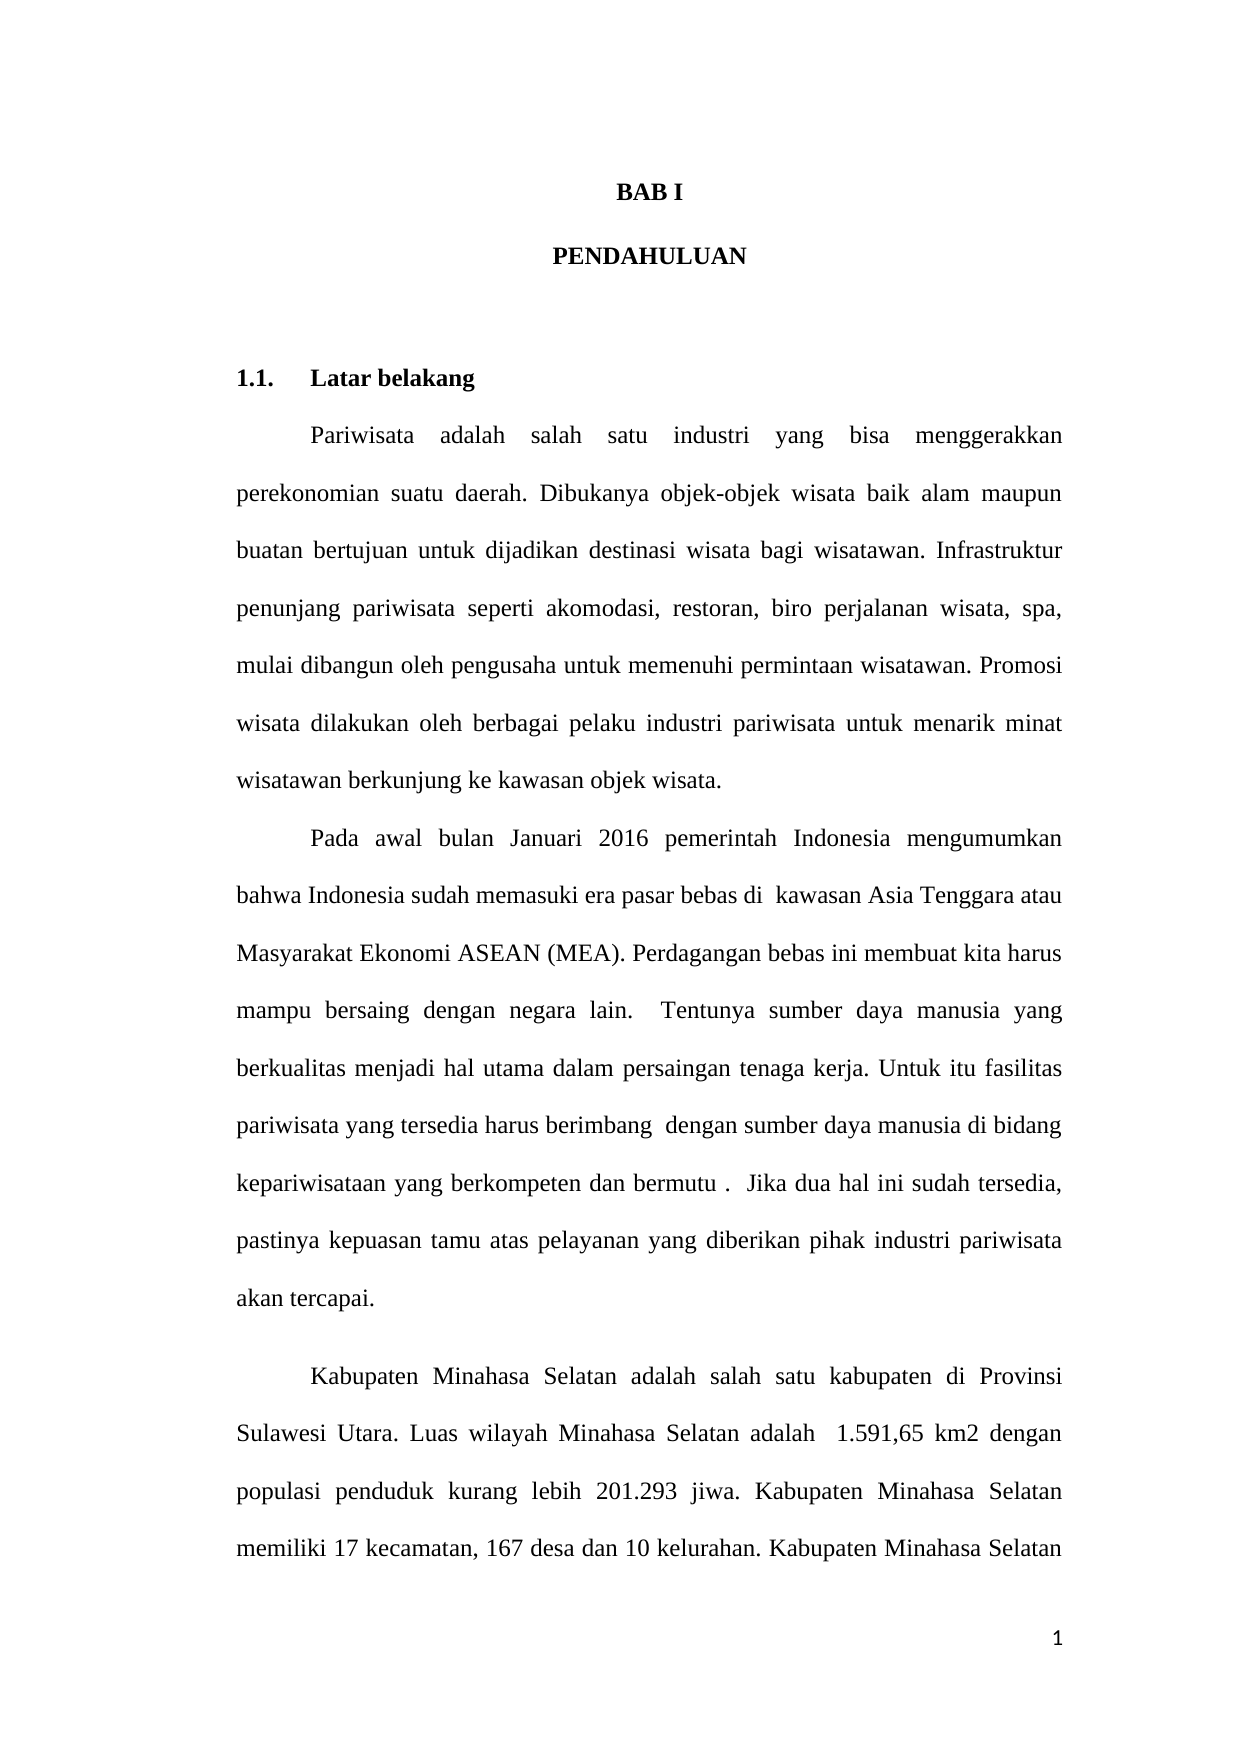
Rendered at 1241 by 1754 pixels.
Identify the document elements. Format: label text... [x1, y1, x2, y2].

text BAB I [236, 177, 1063, 206]
text PENDAHULUAN [236, 241, 1063, 270]
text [236, 1361, 1063, 1562]
list Latar belakang [236, 363, 1063, 391]
text Pariwisata adalah salah satu industri yang bisa menggerakkan perekonomian suatu daerah. Dibukanya objek-objek wisata baik alam maupun buatan bertujuan untuk dijadikan destinasi wisata bagi wisatawan. Infrastruktur penunjang pariwisata seperti akomodasi, restoran, biro perjalanan wisata, spa, mulai dibangun oleh pengusaha untuk memenuhi permintaan wisatawan. Promosi wisata dilakukan oleh berbagai pelaku industri pariwisata untuk menarik minat wisatawan berkunjung ke kawasan objek wisata. [236, 420, 1063, 794]
text Pada awal bulan Januari 2016 pemerintah Indonesia mengumumkan bahwa Indonesia sudah memasuki era pasar bebas di kawasan Asia Tenggara atau Masyarakat Ekonomi ASEAN (MEA). Perdagangan bebas ini membuat kita harus mampu bersaing dengan negara lain. Tentunya sumber daya manusia yang berkualitas menjadi hal utama dalam persaingan tenaga kerja. Untuk itu fasilitas pariwisata yang tersedia harus berimbang dengan sumber daya manusia di bidang kepariwisataan yang berkompeten dan bermutu . Jika dua hal ini sudah tersedia, pastinya kepuasan tamu atas pelayanan yang diberikan pihak industri pariwisata akan tercapai. [236, 823, 1063, 1311]
